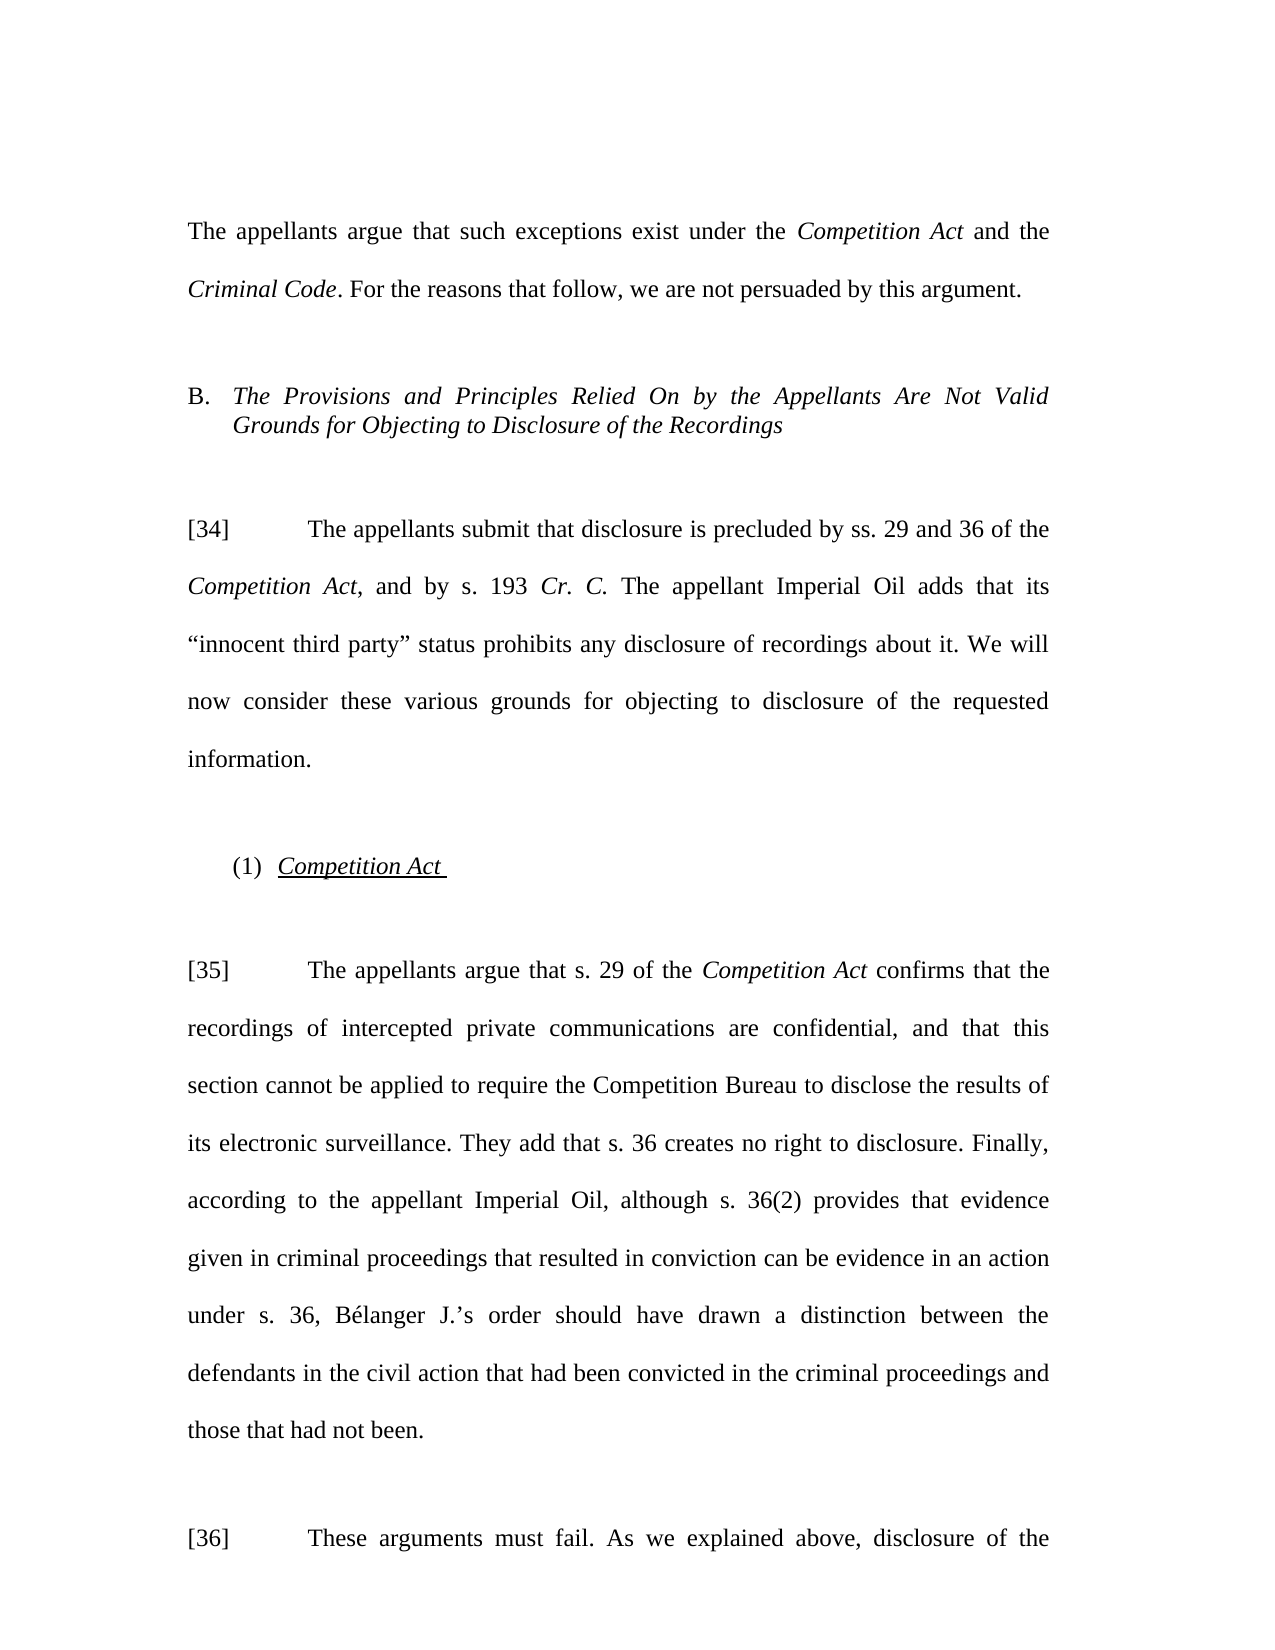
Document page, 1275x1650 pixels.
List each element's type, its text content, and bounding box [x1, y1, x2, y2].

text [187, 1523, 1050, 1551]
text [187, 216, 1050, 303]
title The Provisions and Principles Relied On by the Appellants Are Not Valid Grounds for Objecting to Disclosure of the Recordings [187, 381, 1050, 439]
text The appellants submit that disclosure is precluded by ss. 29 and 36 of the Competition Act, and by s. 193 Cr. C. The appellant Imperial Oil adds that its “innocent third party” status prohibits any disclosure of recordings about it. We will now consider these various grounds for objecting to disclosure of the requested information. [187, 514, 1050, 773]
text The appellants argue that s. 29 of the Competition Act confirms that the recordings of intercepted private communications are confidential, and that this section cannot be applied to require the Competition Bureau to disclose the results of its electronic surveillance. They add that s. 36 creates no right to disclosure. Finally, according to the appellant Imperial Oil, although s. 36(2) provides that evidence given in criminal proceedings that resulted in conviction can be evidence in an action under s. 36, Bélanger J.’s order should have drawn a distinction between the defendants in the civil action that had been convicted in the criminal proceedings and those that had not been. [187, 955, 1050, 1444]
title Competition Act [232, 851, 1050, 880]
